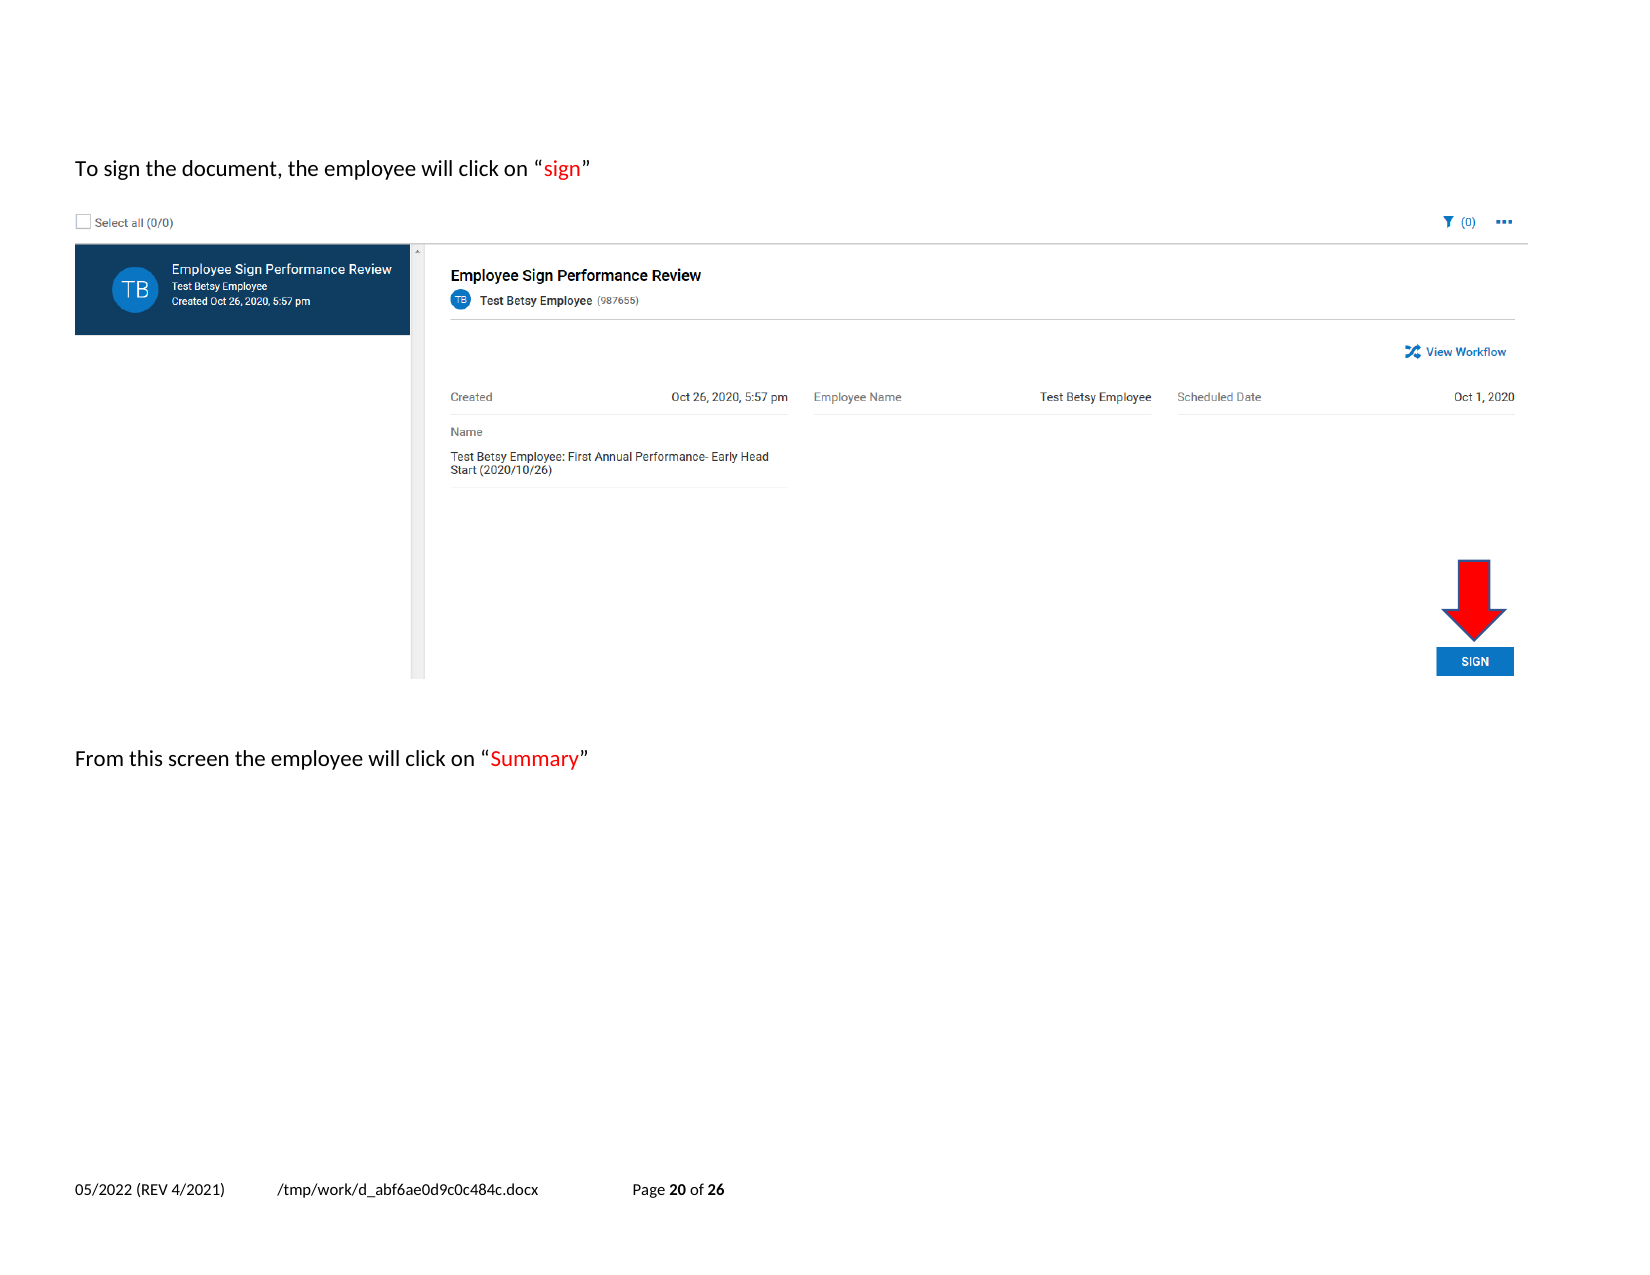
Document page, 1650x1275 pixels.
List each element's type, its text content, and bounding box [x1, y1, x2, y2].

text To sign the document, the employee will click on “sign” [75, 154, 1575, 182]
text From this screen the employee will click on “Summary” [75, 744, 1575, 772]
picture [75, 200, 1529, 679]
